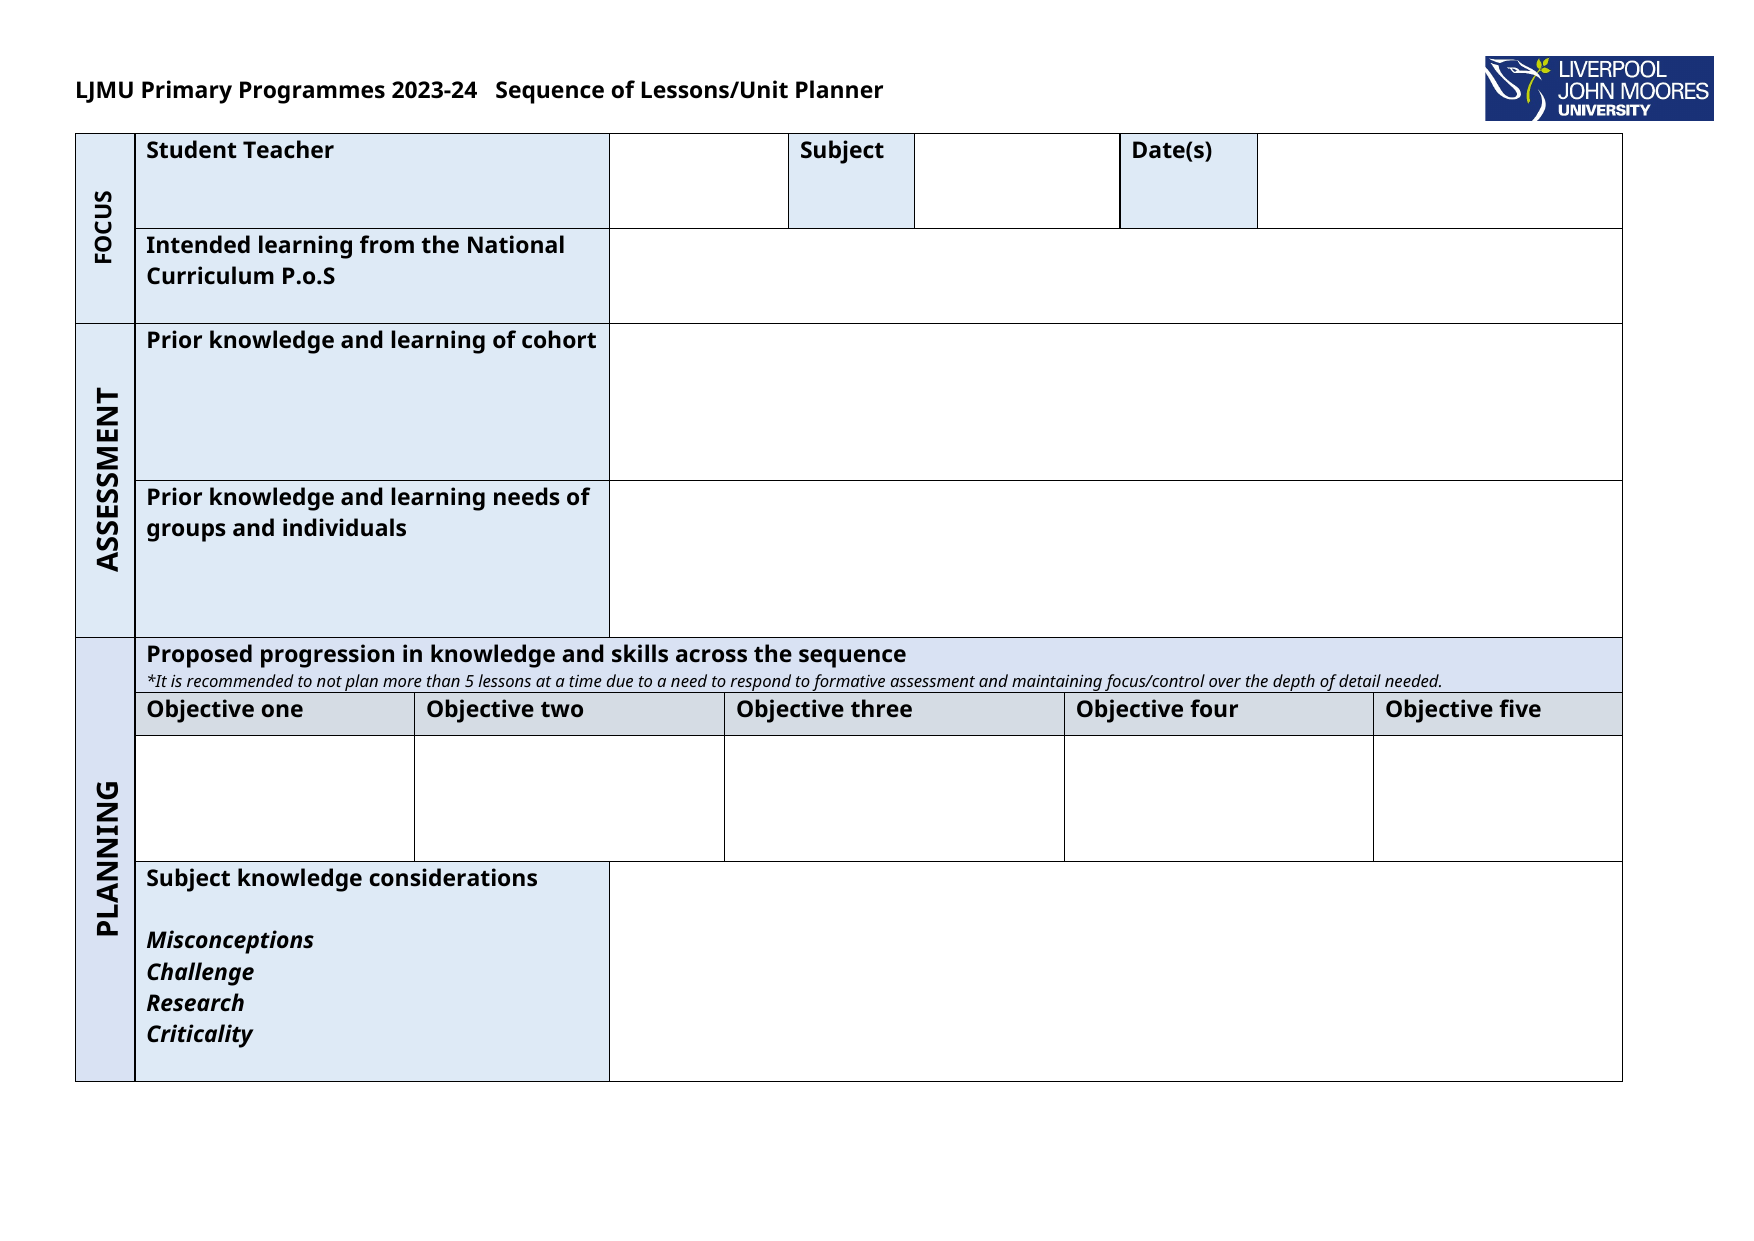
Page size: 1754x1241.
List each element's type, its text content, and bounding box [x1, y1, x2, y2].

table_cell Objective two [415, 693, 724, 735]
table_cell [415, 736, 724, 861]
table_cell Subject knowledge considerations Misconceptions Challenge Research Criticality [136, 862, 609, 1081]
table_cell [725, 736, 1064, 861]
table_cell [610, 229, 1622, 323]
table_header [610, 134, 788, 228]
table_cell Prior knowledge and learning of cohort [136, 324, 609, 480]
table_header FOCUS [76, 134, 134, 323]
picture [1485, 56, 1714, 121]
table_cell Prior knowledge and learning needs of groups and individuals [136, 481, 609, 637]
table_cell Objective five [1374, 693, 1622, 735]
table_cell [610, 324, 1622, 480]
table_header Student Teacher [136, 134, 609, 228]
table_cell PLANNING [76, 638, 134, 1081]
table_cell Proposed progression in knowledge and skills across the sequence *It is recommended to not plan more than 5 lessons at a time due to a need to respond to formative assessment and maintaining focus/control over the depth of detail needed. [136, 638, 1622, 692]
table_cell [1374, 736, 1622, 861]
table_cell ASSESSMENT [76, 324, 134, 637]
table_cell [610, 481, 1622, 637]
table_cell [136, 736, 414, 861]
table_cell [610, 862, 1622, 1081]
table_header Subject [789, 134, 914, 228]
table_cell [1065, 736, 1373, 861]
table_cell Objective four [1065, 693, 1373, 735]
table_header Date(s) [1121, 134, 1257, 228]
table_header [915, 134, 1119, 228]
table_cell Intended learning from the National Curriculum P.o.S [136, 229, 609, 323]
table_cell Objective three [725, 693, 1064, 735]
table_cell Objective one [136, 693, 414, 735]
table_header [1258, 134, 1622, 228]
